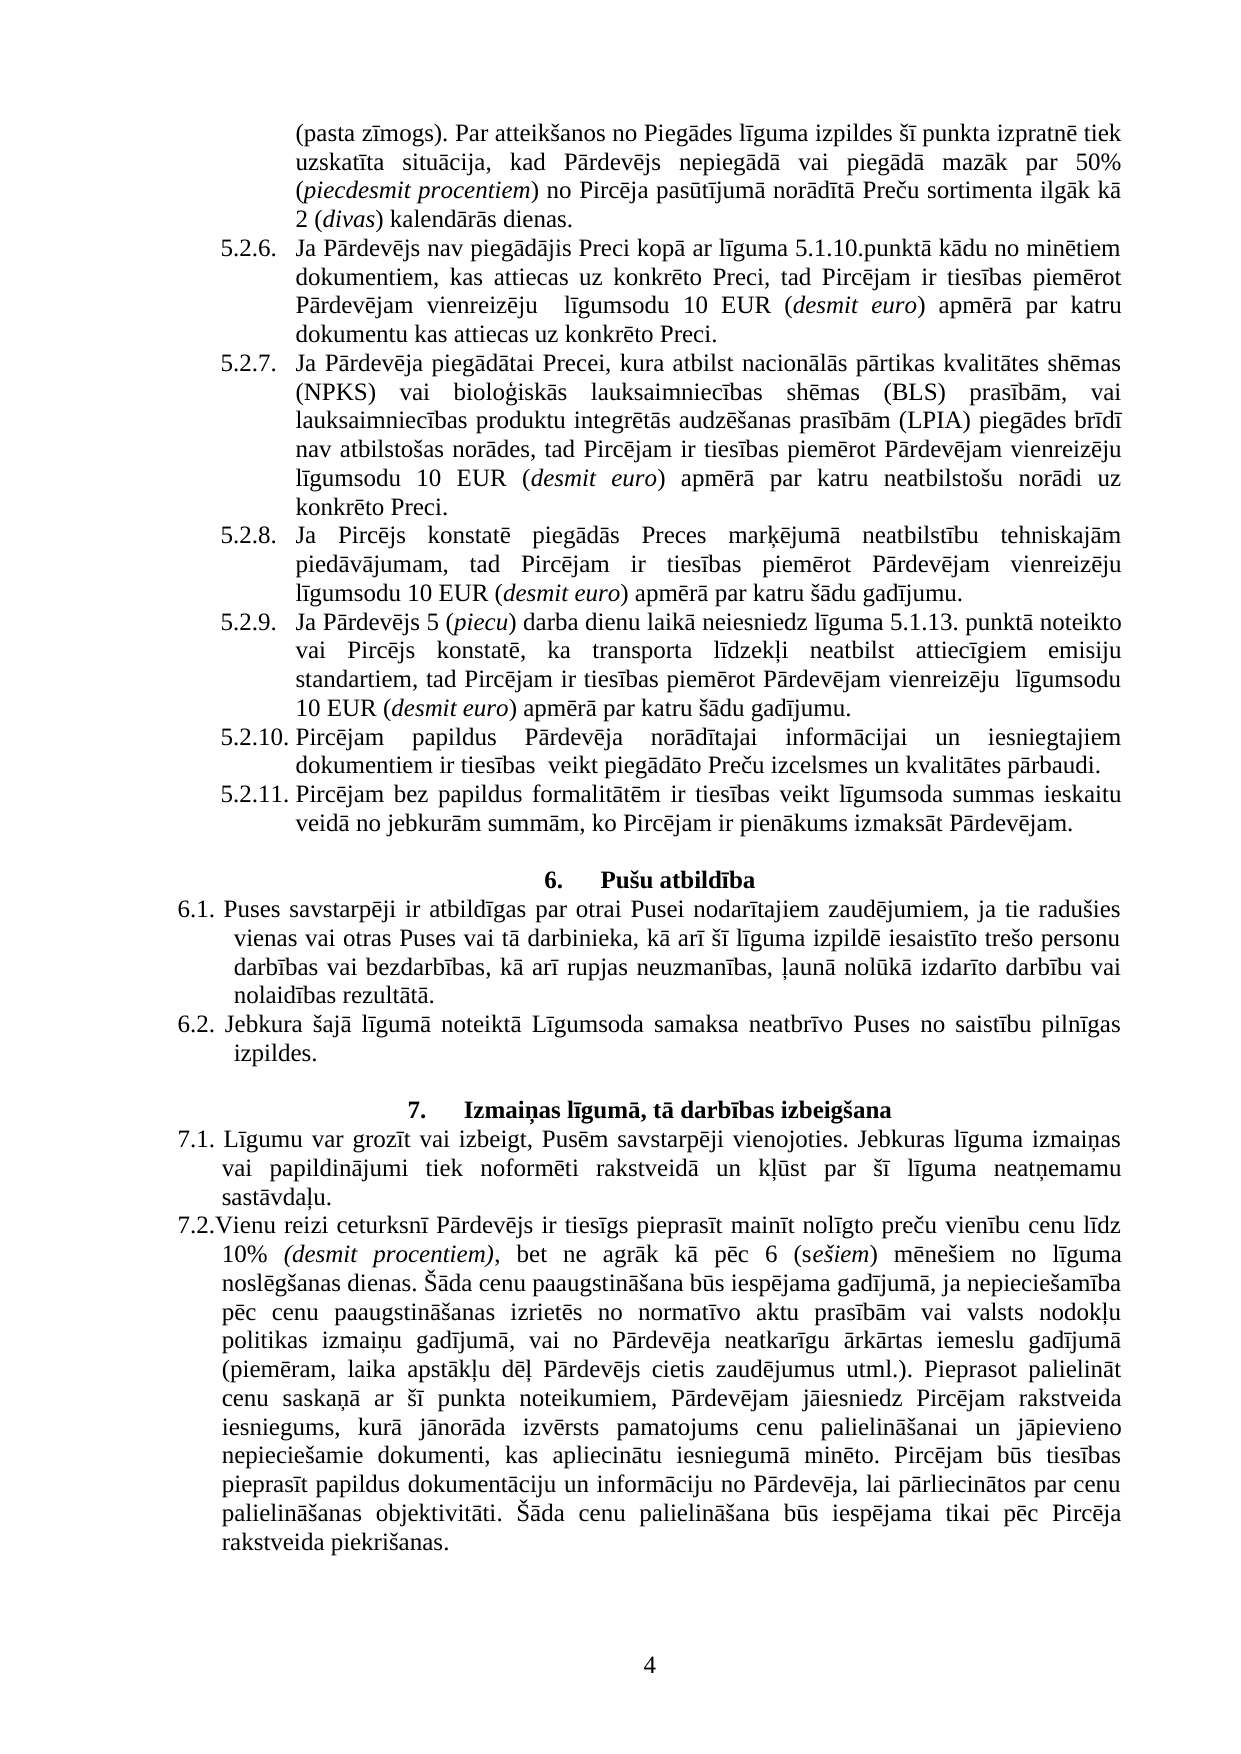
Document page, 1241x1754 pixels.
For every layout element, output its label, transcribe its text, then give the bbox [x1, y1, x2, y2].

text 7.2.Vienu reizi ceturksnī Pārdevējs ir tiesīgs pieprasīt mainīt nolīgto preču vienību cenu līdz 10% (desmit procentiem), bet ne agrāk kā pēc 6 (sešiem) mēnešiem no līguma noslēgšanas dienas. Šāda cenu paaugstināšana būs iespējama gadījumā, ja nepieciešamība pēc cenu paaugstināšanas izrietēs no normatīvo aktu prasībām vai valsts nodokļu politikas izmaiņu gadījumā, vai no Pārdevēja neatkarīgu ārkārtas iemeslu gadījumā (piemēram, laika apstākļu dēļ Pārdevējs cietis zaudējumus utml.). Pieprasot palielināt cenu saskaņā ar šī punkta noteikumiem, Pārdevējam jāiesniedz Pircējam rakstveida iesniegums, kurā jānorāda izvērsts pamatojums cenu palielināšanai un jāpievieno nepieciešamie dokumenti, kas apliecinātu iesniegumā minēto. Pircējam būs tiesības pieprasīt papildus dokumentāciju un informāciju no Pārdevēja, lai pārliecinātos par cenu palielināšanas objektivitāti. Šāda cenu palielināšana būs iespējama tikai pēc Pircēja rakstveida piekrišanas. [177, 1211, 1122, 1556]
list Ja Pircējs konstatē piegādās Preces marķējumā neatbilstību tehniskajām piedāvājumam, tad Pircējam ir tiesības piemērot Pārdevējam vienreizēju līgumsodu 10 EUR (desmit euro) apmērā par katru šādu gadījumu. [220, 521, 1122, 607]
list Ja Pārdevējs nav piegādājis Preci kopā ar līguma 5.1.10.punktā kādu no minētiem dokumentiem, kas attiecas uz konkrēto Preci, tad Pircējam ir tiesības piemērot Pārdevējam vienreizēju līgumsodu 10 EUR (desmit euro) apmērā par katru dokumentu kas attiecas uz konkrēto Preci. [220, 233, 1122, 348]
list Pircējam bez papildus formalitātēm ir tiesības veikt līgumsoda summas ieskaitu veidā no jebkurām summām, ko Pircējam ir pienākums izmaksāt Pārdevējam. [220, 779, 1122, 837]
text 7.1. Līgumu var grozīt vai izbeigt, Pusēm savstarpēji vienojoties. Jebkuras līguma izmaiņas vai papildinājumi tiek noformēti rakstveidā un kļūst par šī līguma neatņemamu sastāvdaļu. [177, 1124, 1122, 1211]
list Izmaiņas līgumā, tā darbības izbeigšana [177, 1096, 1122, 1124]
list Pircējam papildus Pārdevēja norādītajai informācijai un iesniegtajiem dokumentiem ir tiesības veikt piegādāto Preču izcelsmes un kvalitātes pārbaudi. [220, 722, 1122, 779]
text 6.2. Jebkura šajā līgumā noteiktā Līgumsoda samaksa neatbrīvo Puses no saistību pilnīgas izpildes. [177, 1009, 1122, 1067]
list Pušu atbildība [177, 866, 1122, 894]
text 6.1. Puses savstarpēji ir atbildīgas par otrai Pusei nodarītajiem zaudējumiem, ja tie radušies vienas vai otras Puses vai tā darbinieka, kā arī šī līguma izpildē iesaistīto trešo personu darbības vai bezdarbības, kā arī rupjas neuzmanības, ļaunā nolūkā izdarīto darbību vai nolaidības rezultātā. [177, 894, 1122, 1009]
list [220, 118, 1122, 233]
list Ja Pārdevēja piegādātai Precei, kura atbilst nacionālās pārtikas kvalitātes shēmas (NPKS) vai bioloģiskās lauksaimniecības shēmas (BLS) prasībām, vai lauksaimniecības produktu integrētās audzēšanas prasībām (LPIA) piegādes brīdī nav atbilstošas norādes, tad Pircējam ir tiesības piemērot Pārdevējam vienreizēju līgumsodu 10 EUR (desmit euro) apmērā par katru neatbilstošu norādi uz konkrēto Preci. [220, 348, 1122, 521]
list Ja Pārdevējs 5 (piecu) darba dienu laikā neiesniedz līguma 5.1.13. punktā noteikto vai Pircējs konstatē, ka transporta līdzekļi neatbilst attiecīgiem emisiju standartiem, tad Pircējam ir tiesības piemērot Pārdevējam vienreizēju līgumsodu 10 EUR (desmit euro) apmērā par katru šādu gadījumu. [220, 607, 1122, 722]
